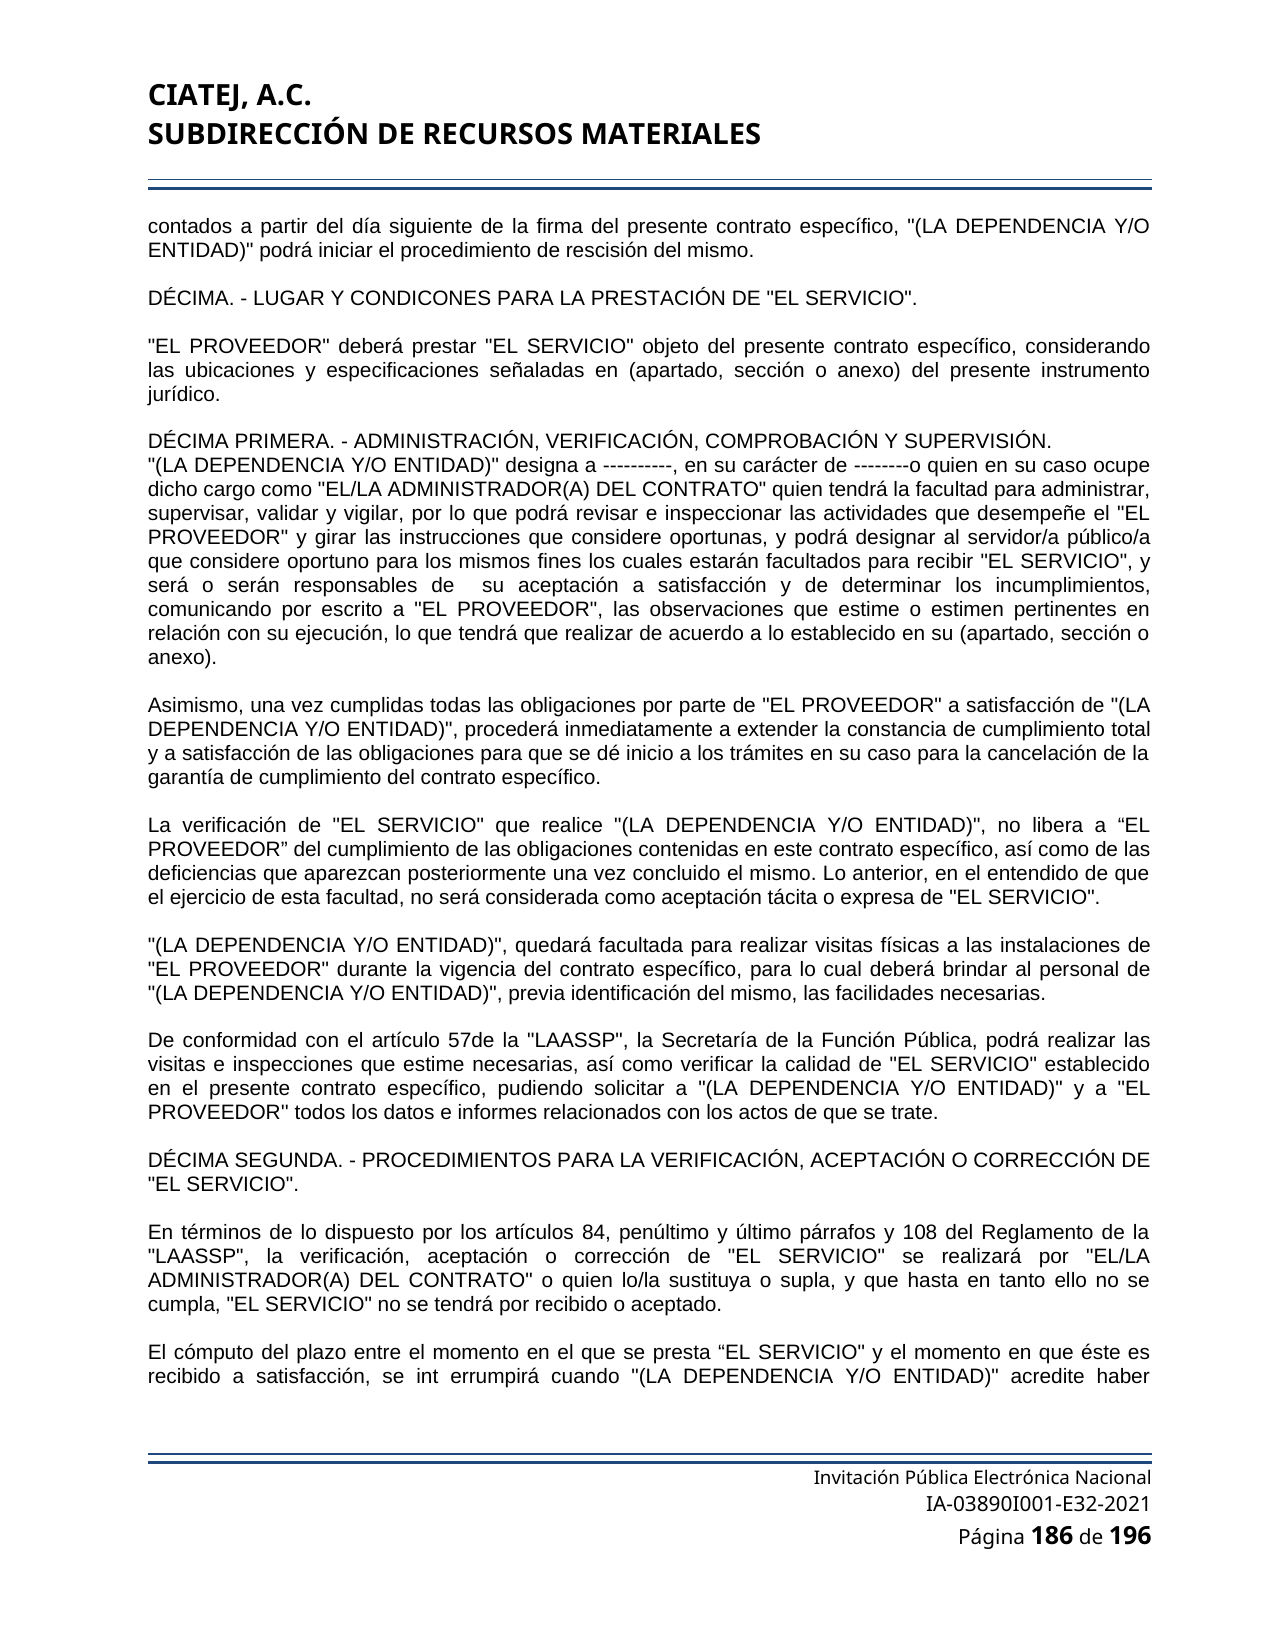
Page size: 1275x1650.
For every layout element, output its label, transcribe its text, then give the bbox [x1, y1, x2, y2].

text "(LA DEPENDENCIA Y/O ENTIDAD)" designa a ----------, en su carácter de --------o quien en su caso ocupe dicho cargo como "EL/LA ADMINISTRADOR(A) DEL CONTRATO" quien tendrá la facultad para administrar, supervisar, validar y vigilar, por lo que podrá revisar e inspeccionar las actividades que desempeñe el "EL PROVEEDOR" y girar las instrucciones que considere oportunas, y podrá designar al servidor/a público/a que considere oportuno para los mismos fines los cuales estarán facultados para recibir "EL SERVICIO", y será o serán responsables de su aceptación a satisfacción y de determinar los incumplimientos, comunicando por escrito a "EL PROVEEDOR", las observaciones que estime o estimen pertinentes en relación con su ejecución, lo que tendrá que realizar de acuerdo a lo establecido en su (apartado, sección o anexo). [148, 453, 1152, 669]
text DÉCIMA PRIMERA. - ADMINISTRACIÓN, VERIFICACIÓN, COMPROBACIÓN Y SUPERVISIÓN. [148, 429, 1152, 453]
text "EL PROVEEDOR" deberá prestar "EL SERVICIO" objeto del presente contrato específico, considerando las ubicaciones y especificaciones señaladas en (apartado, sección o anexo) del presente instrumento jurídico. [148, 333, 1152, 405]
text DÉCIMA. - LUGAR Y CONDICONES PARA LA PRESTACIÓN DE "EL SERVICIO". [148, 286, 1152, 309]
text En términos de lo dispuesto por los artículos 84, penúltimo y último párrafos y 108 del Reglamento de la "LAASSP", la verificación, aceptación o corrección de "EL SERVICIO" se realizará por "EL/LA ADMINISTRADOR(A) DEL CONTRATO" o quien lo/la sustituya o supla, y que hasta en tanto ello no se cumpla, "EL SERVICIO" no se tendrá por recibido o aceptado. [148, 1220, 1152, 1316]
text DÉCIMA SEGUNDA. - PROCEDIMIENTOS PARA LA VERIFICACIÓN, ACEPTACIÓN O CORRECCIÓN DE "EL SERVICIO". [148, 1148, 1152, 1196]
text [148, 214, 1152, 262]
text Asimismo, una vez cumplidas todas las obligaciones por parte de "EL PROVEEDOR" a satisfacción de "(LA DEPENDENCIA Y/O ENTIDAD)", procederá inmediatamente a extender la constancia de cumplimiento total y a satisfacción de las obligaciones para que se dé inicio a los trámites en su caso para la cancelación de la garantía de cumplimiento del contrato específico. [148, 693, 1152, 789]
text "(LA DEPENDENCIA Y/O ENTIDAD)", quedará facultada para realizar visitas físicas a las instalaciones de "EL PROVEEDOR" durante la vigencia del contrato específico, para lo cual deberá brindar al personal de "(LA DEPENDENCIA Y/O ENTIDAD)", previa identificación del mismo, las facilidades necesarias. [148, 932, 1152, 1004]
text La verificación de "EL SERVICIO" que realice "(LA DEPENDENCIA Y/O ENTIDAD)", no libera a “EL PROVEEDOR” del cumplimiento de las obligaciones contenidas en este contrato específico, así como de las deficiencias que aparezcan posteriormente una vez concluido el mismo. Lo anterior, en el entendido de que el ejercicio de esta facultad, no será considerada como aceptación tácita o expresa de "EL SERVICIO". [148, 813, 1152, 908]
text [148, 1340, 1152, 1388]
text De conformidad con el artículo 57de la "LAASSP", la Secretaría de la Función Pública, podrá realizar las visitas e inspecciones que estime necesarias, así como verificar la calidad de "EL SERVICIO" establecido en el presente contrato específico, pudiendo solicitar a "(LA DEPENDENCIA Y/O ENTIDAD)" y a "EL PROVEEDOR'' todos los datos e informes relacionados con los actos de que se trate. [148, 1028, 1152, 1124]
